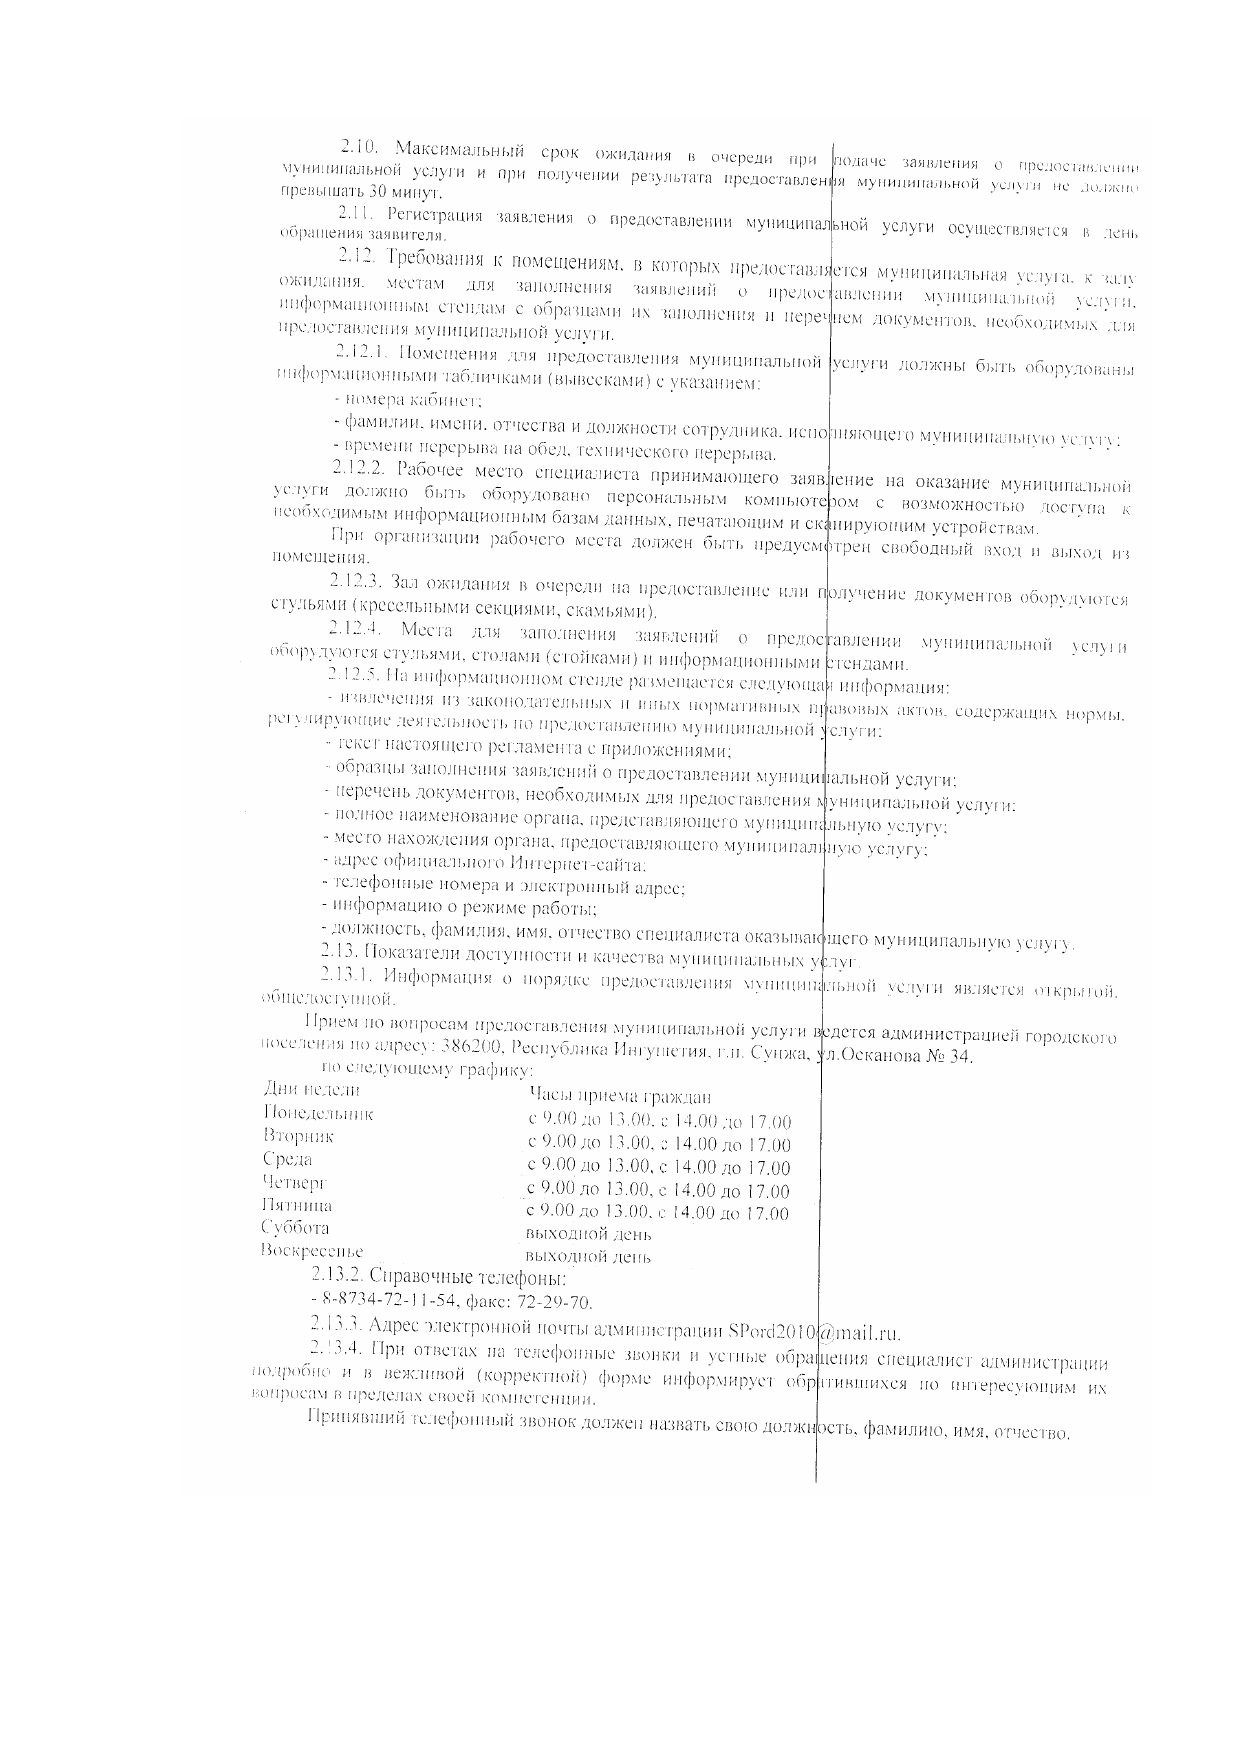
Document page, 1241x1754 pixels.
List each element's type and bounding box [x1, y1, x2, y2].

picture [178, 118, 1152, 1496]
